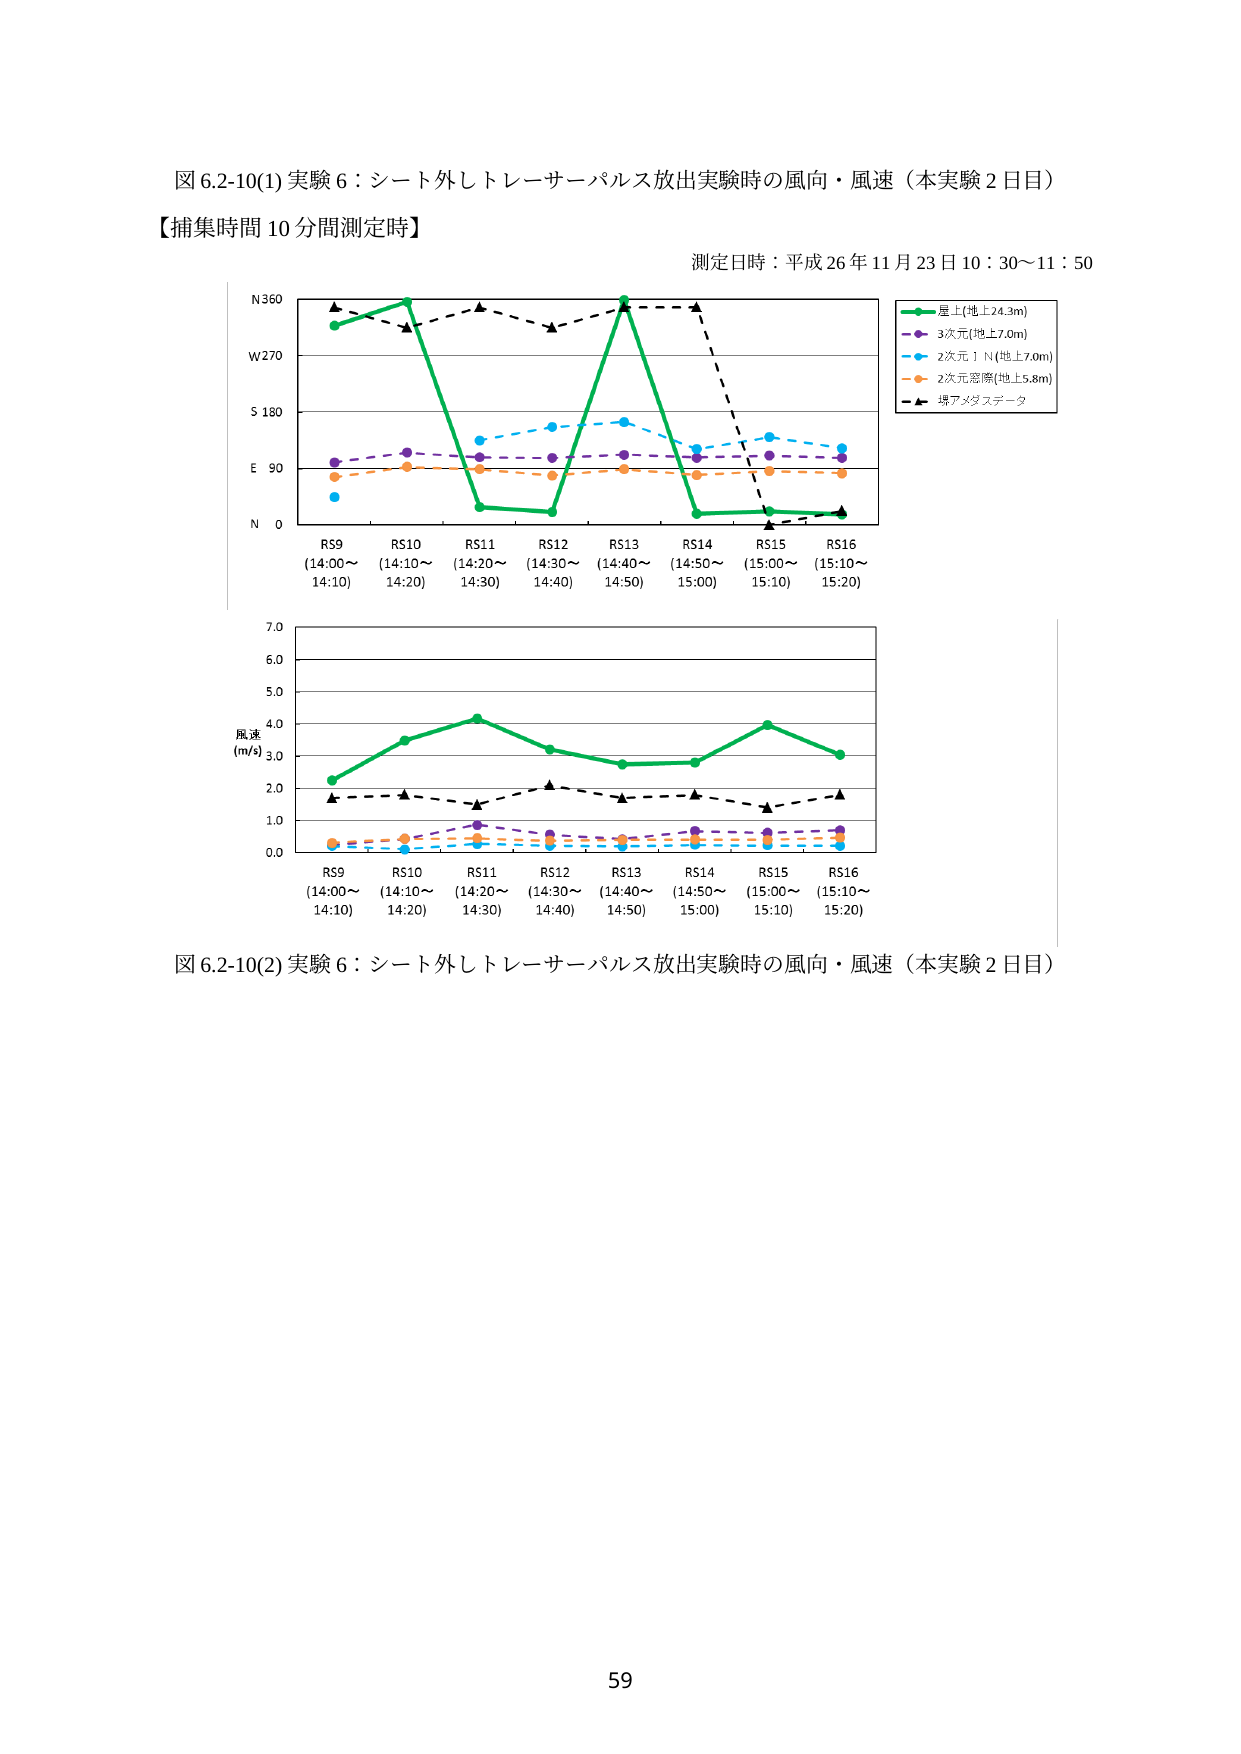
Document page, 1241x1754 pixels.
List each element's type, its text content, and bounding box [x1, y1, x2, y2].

picture [225, 282, 1059, 947]
text 図6.2-10(2) 実験6：シート外しトレーサーパルス放出実験時の風向・風速（本実験2日目） [148, 954, 1092, 977]
text 測定日時：平成26年11月23日10：30～11：50 [148, 244, 1092, 279]
text 【捕集時間10分間測定時】 [148, 209, 1092, 244]
text 図6.2-10(1) 実験6：シート外しトレーサーパルス放出実験時の風向・風速（本実験2日目） [148, 162, 1092, 196]
